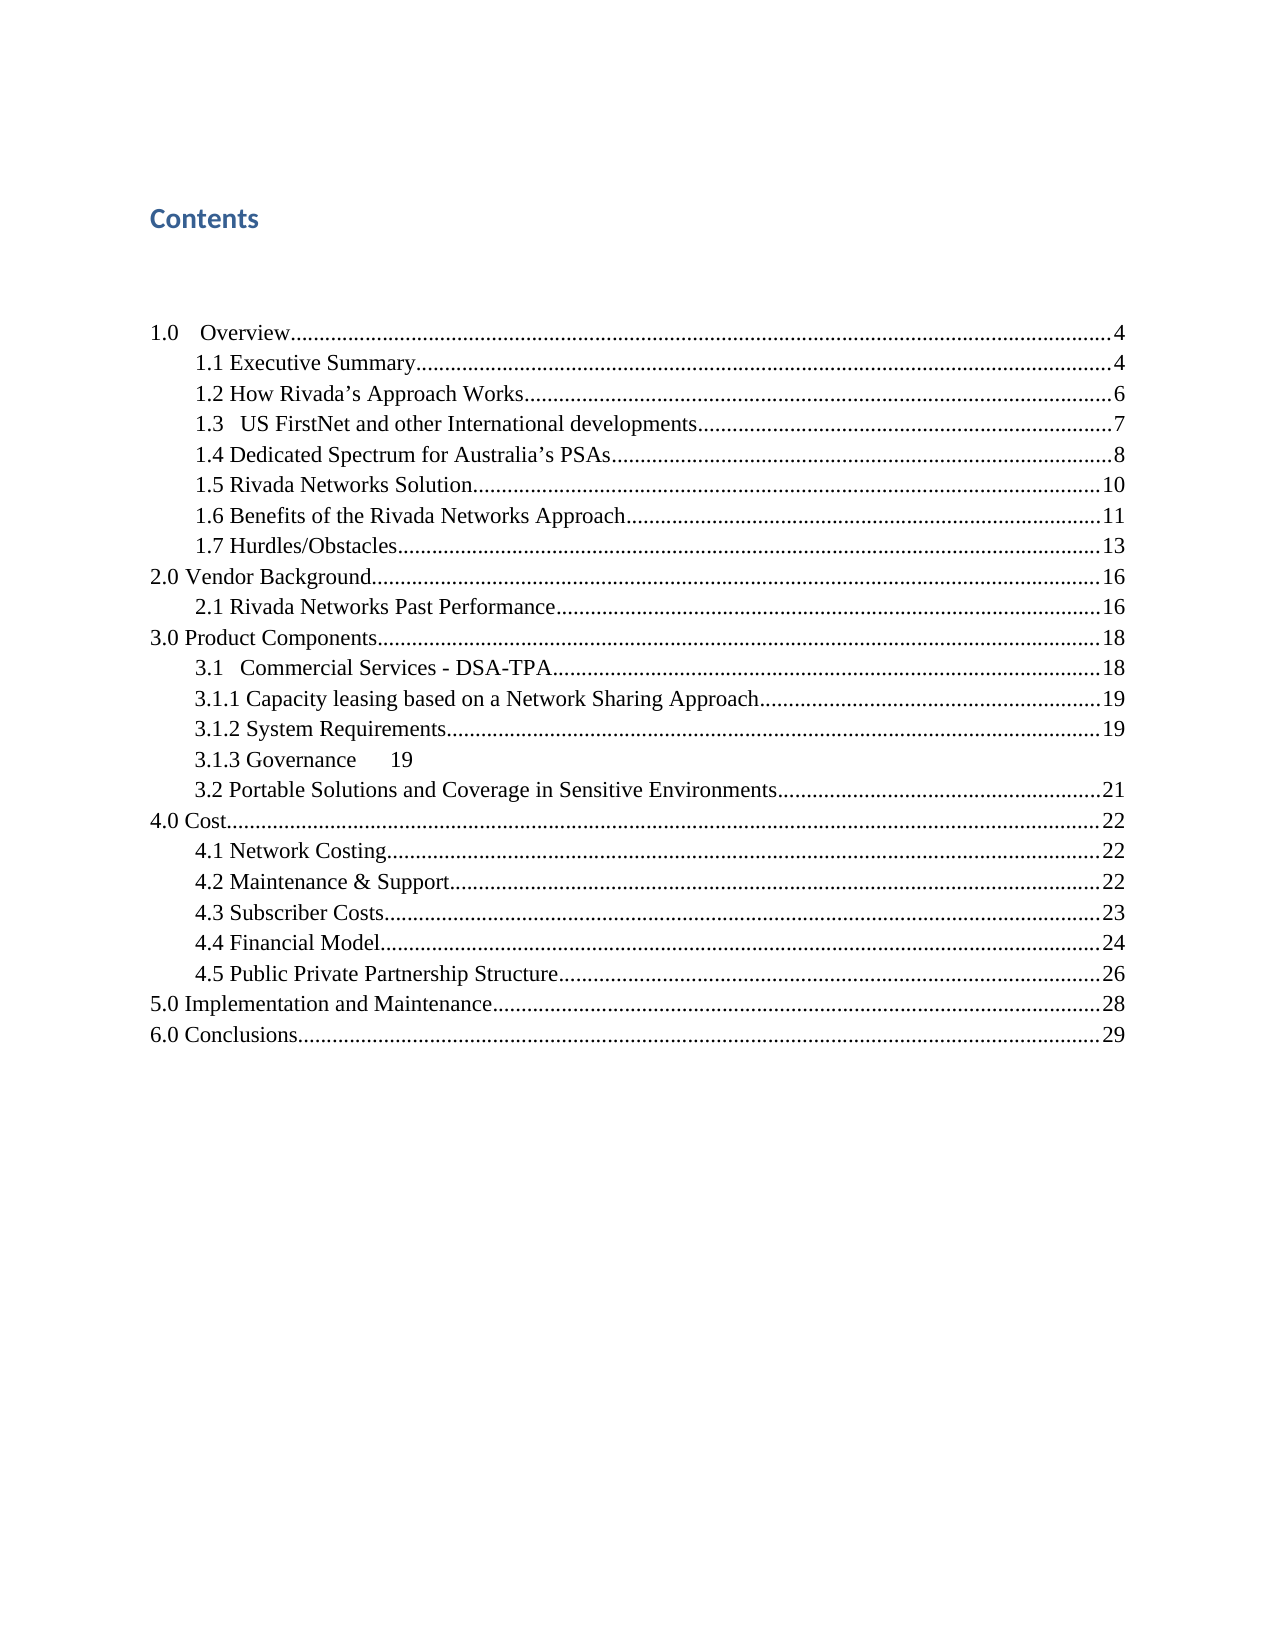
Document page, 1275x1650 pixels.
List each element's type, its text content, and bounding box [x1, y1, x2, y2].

subtitle Contents [150, 200, 1125, 236]
text 3.0 Product Components 18 [150, 624, 1080, 650]
text 1.1 Executive Summary 4 [195, 349, 1125, 376]
text 5.0 Implementation and Maintenance 28 [150, 990, 1080, 1016]
text 1.7 Hurdles/Obstacles 13 [195, 532, 1125, 559]
text 3.1.3 Governance 19 [194, 746, 1125, 772]
text 1.4 Dedicated Spectrum for Australia’s PSAs 8 [195, 441, 1125, 467]
text 1.5 Rivada Networks Solution 10 [195, 471, 1125, 498]
text 1.3 US FirstNet and other International developments 7 [195, 410, 1125, 437]
text 4.0 Cost 22 [150, 807, 1080, 833]
text 4.3 Subscriber Costs 23 [195, 898, 1125, 925]
text 3.2 Portable Solutions and Coverage in Sensitive Environments 21 [194, 776, 1125, 803]
text 1.0 Overview 4 [150, 319, 1080, 345]
text 3.1.1 Capacity leasing based on a Network Sharing Approach 19 [194, 685, 1125, 711]
text 4.5 Public Private Partnership Structure 26 [195, 959, 1125, 986]
text 6.0 Conclusions 29 [150, 1021, 1080, 1047]
text 2.1 Rivada Networks Past Performance 16 [195, 593, 1125, 620]
text 4.4 Financial Model 24 [195, 929, 1125, 955]
text 4.2 Maintenance & Support 22 [195, 868, 1125, 894]
text 3.1 Commercial Services - DSA-TPA 18 [195, 654, 1125, 681]
text 2.0 Vendor Background 16 [150, 563, 1080, 589]
text 1.2 How Rivada’s Approach Works 6 [195, 380, 1125, 406]
text 1.6 Benefits of the Rivada Networks Approach 11 [195, 502, 1125, 528]
text 4.1 Network Costing 22 [195, 837, 1125, 864]
text 3.1.2 System Requirements 19 [194, 715, 1125, 742]
